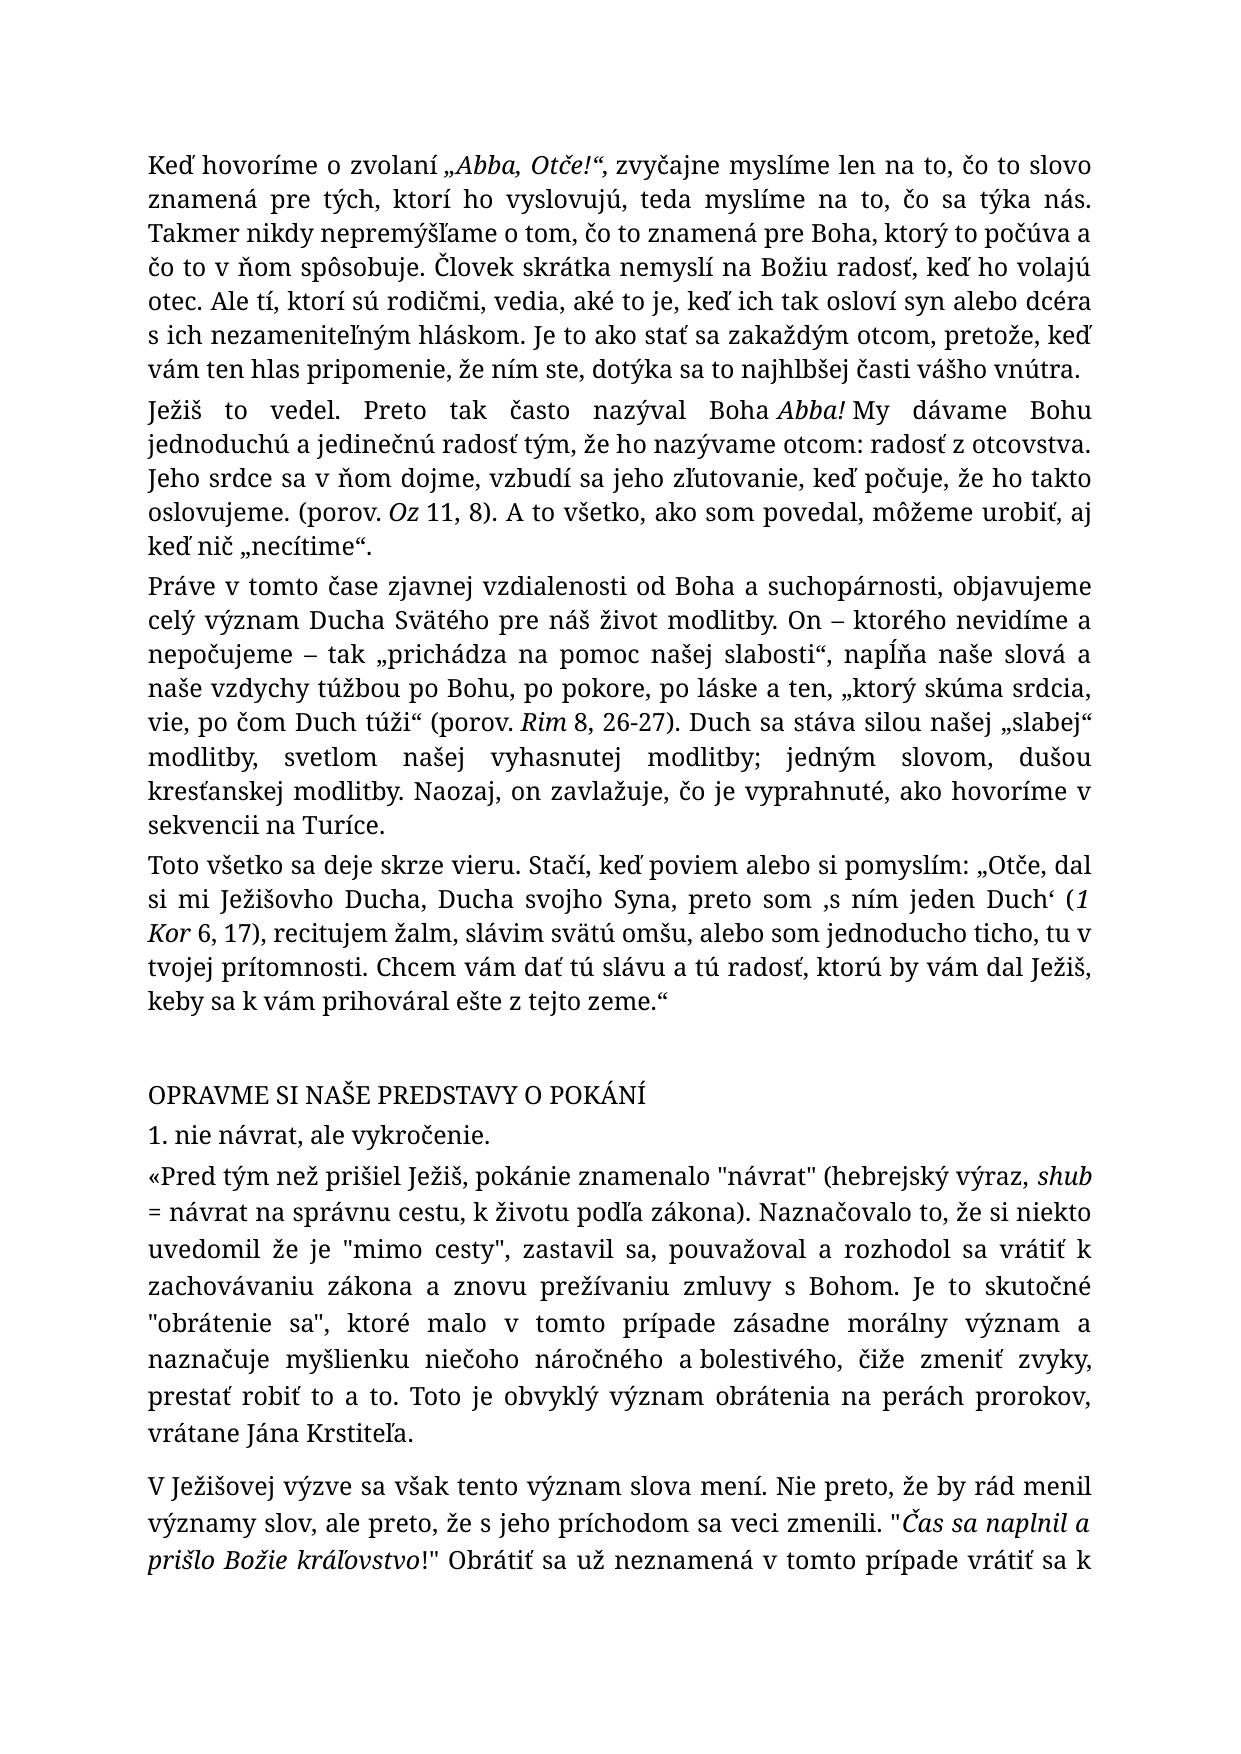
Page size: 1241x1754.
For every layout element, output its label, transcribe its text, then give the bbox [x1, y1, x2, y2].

text 1. nie návrat, ale vykročenie. [148, 1118, 1093, 1152]
text Toto všetko sa deje skrze vieru. Stačí, keď poviem alebo si pomyslím: „Otče, dal si mi Ježišovho Ducha, Ducha svojho Syna, preto som ‚s ním jeden Duch‘ (1 Kor 6, 17), recitujem žalm, slávim svätú omšu, alebo som jednoducho ticho, tu v tvojej prítomnosti. Chcem vám dať tú slávu a tú radosť, ktorú by vám dal Ježiš, keby sa k vám prihováral ešte z tejto zeme.“ [148, 848, 1093, 1018]
text «Pred tým než prišiel Ježiš, pokánie znamenalo "návrat" (hebrejský výraz, shub = návrat na správnu cestu, k životu podľa zákona). Naznačovalo to, že si niekto uvedomil že je "mimo cesty", zastavil sa, pouvažoval a rozhodol sa vrátiť k zachovávaniu zákona a znovu prežívaniu zmluvy s Bohom. Je to skutočné "obrátenie sa", ktoré malo v tomto prípade zásadne morálny význam a naznačuje myšlienku niečoho náročného a bolestivého, čiže zmeniť zvyky, prestať robiť to a to. Toto je obvyklý význam obrátenia na perách prorokov, vrátane Jána Krstiteľa. [148, 1158, 1093, 1450]
text OPRAVME SI NAŠE PREDSTAVY O POKÁNÍ [148, 1078, 1093, 1112]
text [148, 1469, 1093, 1577]
text Keď hovoríme o zvolaní „Abba, Otče!“, zvyčajne myslíme len na to, čo to slovo znamená pre tých, ktorí ho vyslovujú, teda myslíme na to, čo sa týka nás. Takmer nikdy nepremýšľame o tom, čo to znamená pre Boha, ktorý to počúva a čo to v ňom spôsobuje. Človek skrátka nemyslí na Božiu radosť, keď ho volajú otec. Ale tí, ktorí sú rodičmi, vedia, aké to je, keď ich tak osloví syn alebo dcéra s ich nezameniteľným hláskom. Je to ako stať sa zakaždým otcom, pretože, keď vám ten hlas pripomenie, že ním ste, dotýka sa to najhlbšej časti vášho vnútra. [148, 148, 1093, 386]
text Práve v tomto čase zjavnej vzdialenosti od Boha a suchopárnosti, objavujeme celý význam Ducha Svätého pre náš život modlitby. On – ktorého nevidíme a nepočujeme – tak „prichádza na pomoc našej slabosti“, napĺňa naše slová a naše vzdychy túžbou po Bohu, po pokore, po láske a ten, „ktorý skúma srdcia, vie, po čom Duch túži“ (porov. Rim 8, 26-27). Duch sa stáva silou našej „slabej“ modlitby, svetlom našej vyhasnutej modlitby; jedným slovom, dušou kresťanskej modlitby. Naozaj, on zavlažuje, čo je vyprahnuté, ako hovoríme v sekvencii na Turíce. [148, 569, 1093, 841]
text Ježiš to vedel. Preto tak často nazýval Boha Abba! My dávame Bohu jednoduchú a jedinečnú radosť tým, že ho nazývame otcom: radosť z otcovstva. Jeho srdce sa v ňom dojme, vzbudí sa jeho zľutovanie, keď počuje, že ho takto oslovujeme. (porov. Oz 11, 8). A to všetko, ako som povedal, môžeme urobiť, aj keď nič „necítime“. [148, 392, 1093, 563]
